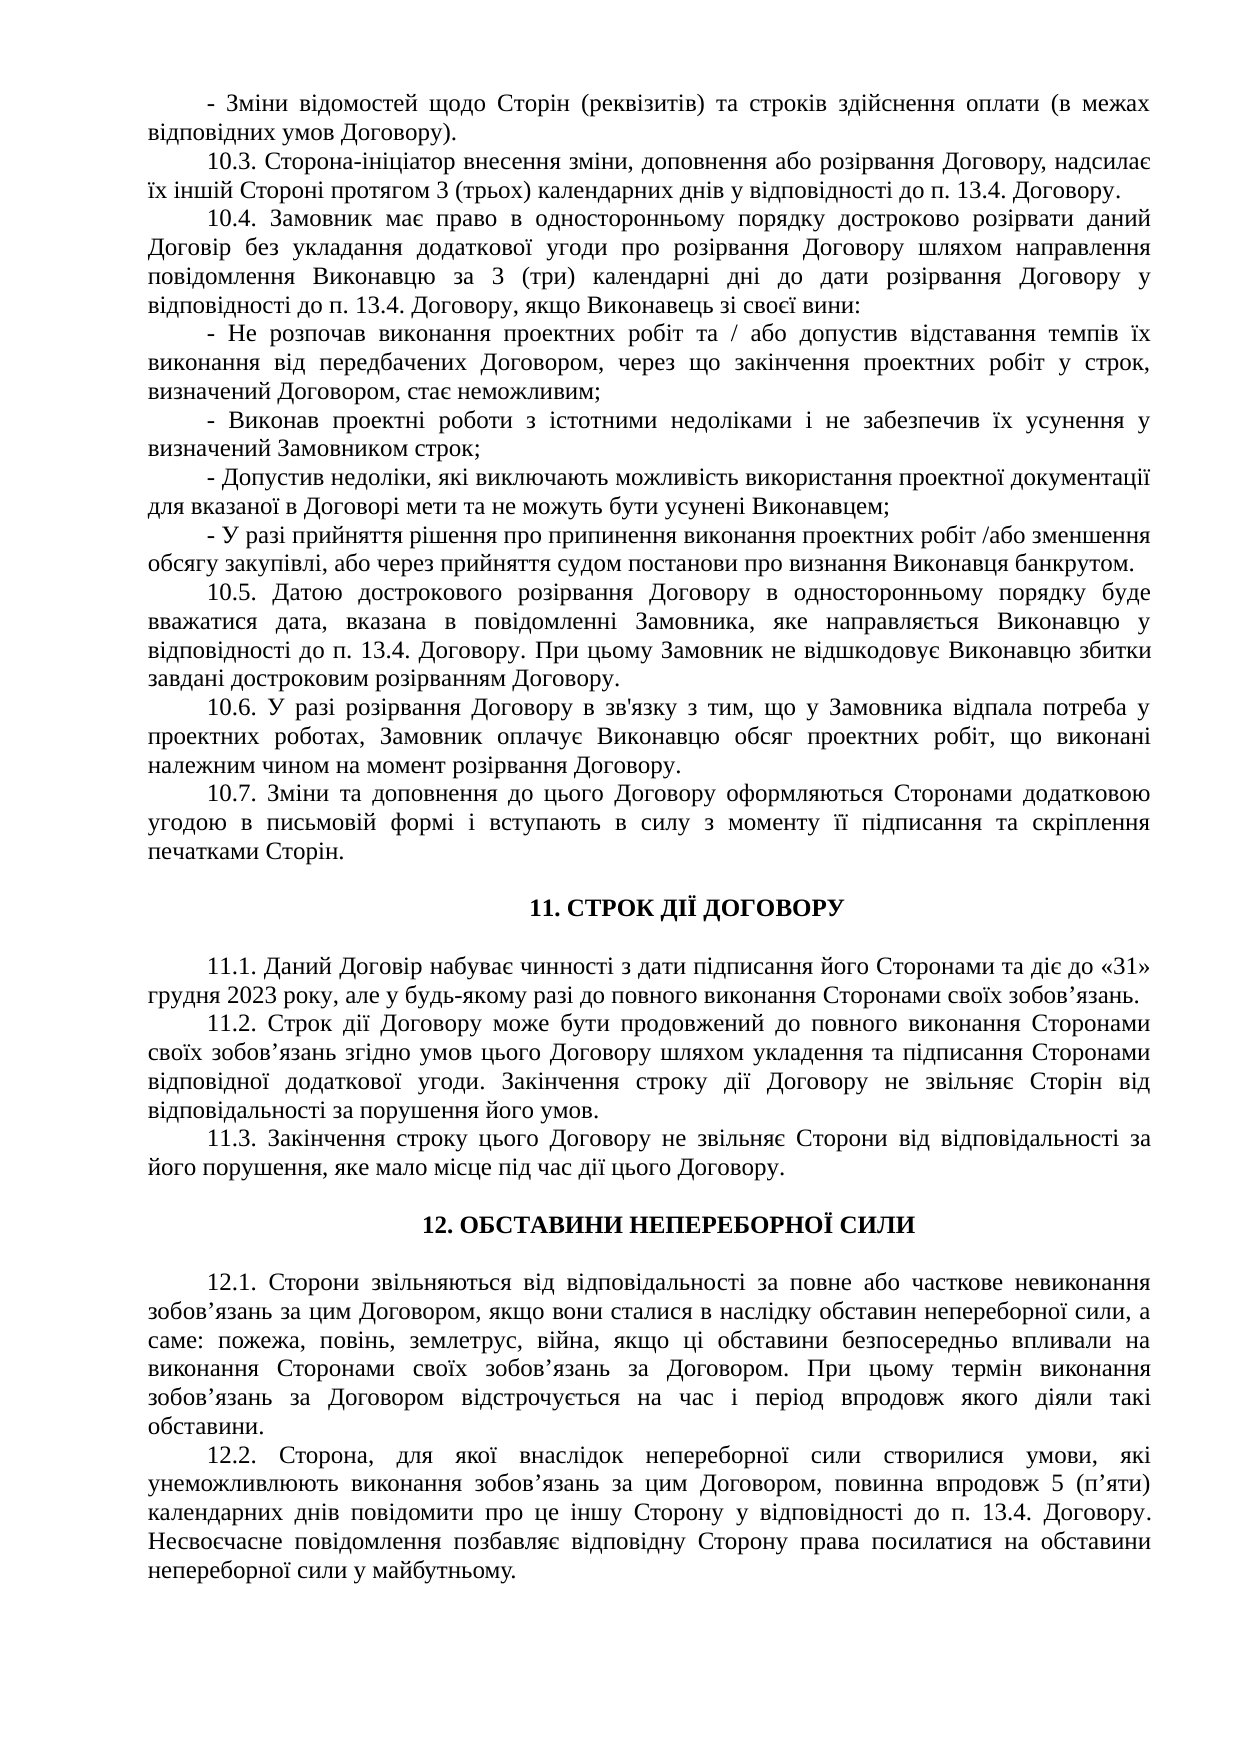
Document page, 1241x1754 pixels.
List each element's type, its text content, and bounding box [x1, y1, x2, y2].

list 12.2. Сторона, для якої внаслідок непереборної сили створилися умови, які унеможливлюють виконання зобов’язань за цим Договором, повинна впродовж 5 (п’яти) календарних днів повідомити про це іншу Сторону у відповідності до п. 13.4. Договору. Несвоєчасне повідомлення позбавляє відповідну Сторону права посилатися на обставини непереборної сили у майбутньому. [148, 1440, 1152, 1583]
list 10.7. Зміни та доповнення до цього Договору оформляються Сторонами додатковою угодою в письмовій формі і вступають в силу з моменту її підписання та скріплення печатками Сторін. [148, 778, 1152, 865]
text 10.3. Сторона-ініціатор внесення зміни, доповнення або розірвання Договору, надсилає їх іншій Стороні протягом 3 (трьох) календарних днів у відповідності до п. 13.4. Договору. [148, 146, 1152, 203]
text - У разі прийняття рішення про припинення виконання проектних робіт /або зменшення обсягу закупівлі, або через прийняття судом постанови про визнання Виконавця банкрутом. [148, 520, 1152, 577]
list 10.6. У разі розірвання Договору в зв'язку з тим, що у Замовника відпала потреба у проектних роботах, Замовник оплачує Виконавцю обсяг проектних робіт, що виконані належним чином на момент розірвання Договору. [148, 692, 1152, 778]
text - Не розпочав виконання проектних робіт та / або допустив відставання темпів їх виконання від передбачених Договором, через що закінчення проектних робіт у строк, визначений Договором, стає неможливим; [148, 318, 1152, 405]
list 10.4. Замовник має право в односторонньому порядку достроково розірвати даний Договір без укладання додаткової угоди про розірвання Договору шляхом направлення повідомлення Виконавцю за 3 (три) календарні дні до дати розірвання Договору у відповідності до п. 13.4. Договору, якщо Виконавець зі своєї вини: [148, 203, 1152, 318]
list 12.1. Сторони звільняються від відповідальності за повне або часткове невиконання зобов’язань за цим Договором, якщо вони сталися в наслідку обставин непереборної сили, а саме: пожежа, повінь, землетрус, війна, якщо ці обставини безпосередньо впливали на виконання Сторонами своїх зобов’язань за Договором. При цьому термін виконання зобов’язань за Договором відстрочується на час і період впродовж якого діяли такі обставини. [148, 1267, 1152, 1440]
list - Допустив недоліки, які виключають можливість використання проектної документації для вказаної в Договорі мети та не можуть бути усунені Виконавцем; [148, 462, 1152, 520]
list - Зміни відомостей щодо Сторін (реквізитів) та строків здійснення оплати (в межах відповідних умов Договору). [148, 88, 1152, 146]
list 11.3. Закінчення строку цього Договору не звільняє Сторони від відповідальності за його порушення, яке мало місце під час дії цього Договору. [148, 1123, 1152, 1181]
text 12. ОБСТАВИНИ НЕПЕРЕБОРНОЇ СИЛИ [185, 1210, 1152, 1238]
text 11. СТРОК ДІЇ ДОГОВОРУ [223, 893, 1152, 922]
list - Виконав проектні роботи з істотними недоліками і не забезпечив їх усунення у визначений Замовником строк; [148, 405, 1152, 462]
list 11.2. Строк дії Договору може бути продовжений до повного виконання Сторонами своїх зобов’язань згідно умов цього Договору шляхом укладення та підписання Сторонами відповідної додаткової угоди. Закінчення строку дії Договору не звільняє Сторін від відповідальності за порушення його умов. [148, 1008, 1152, 1123]
text 11.1. Даний Договір набуває чинності з дати підписання його Сторонами та діє до «31» грудня 2023 року, але у будь-якому разі до повного виконання Сторонами своїх зобов’язань. [148, 951, 1152, 1008]
text 10.5. Датою дострокового розірвання Договору в односторонньому порядку буде вважатися дата, вказана в повідомленні Замовника, яке направляється Виконавцю у відповідності до п. 13.4. Договору. При цьому Замовник не відшкодовує Виконавцю збитки завдані достроковим розірванням Договору. [148, 577, 1152, 692]
